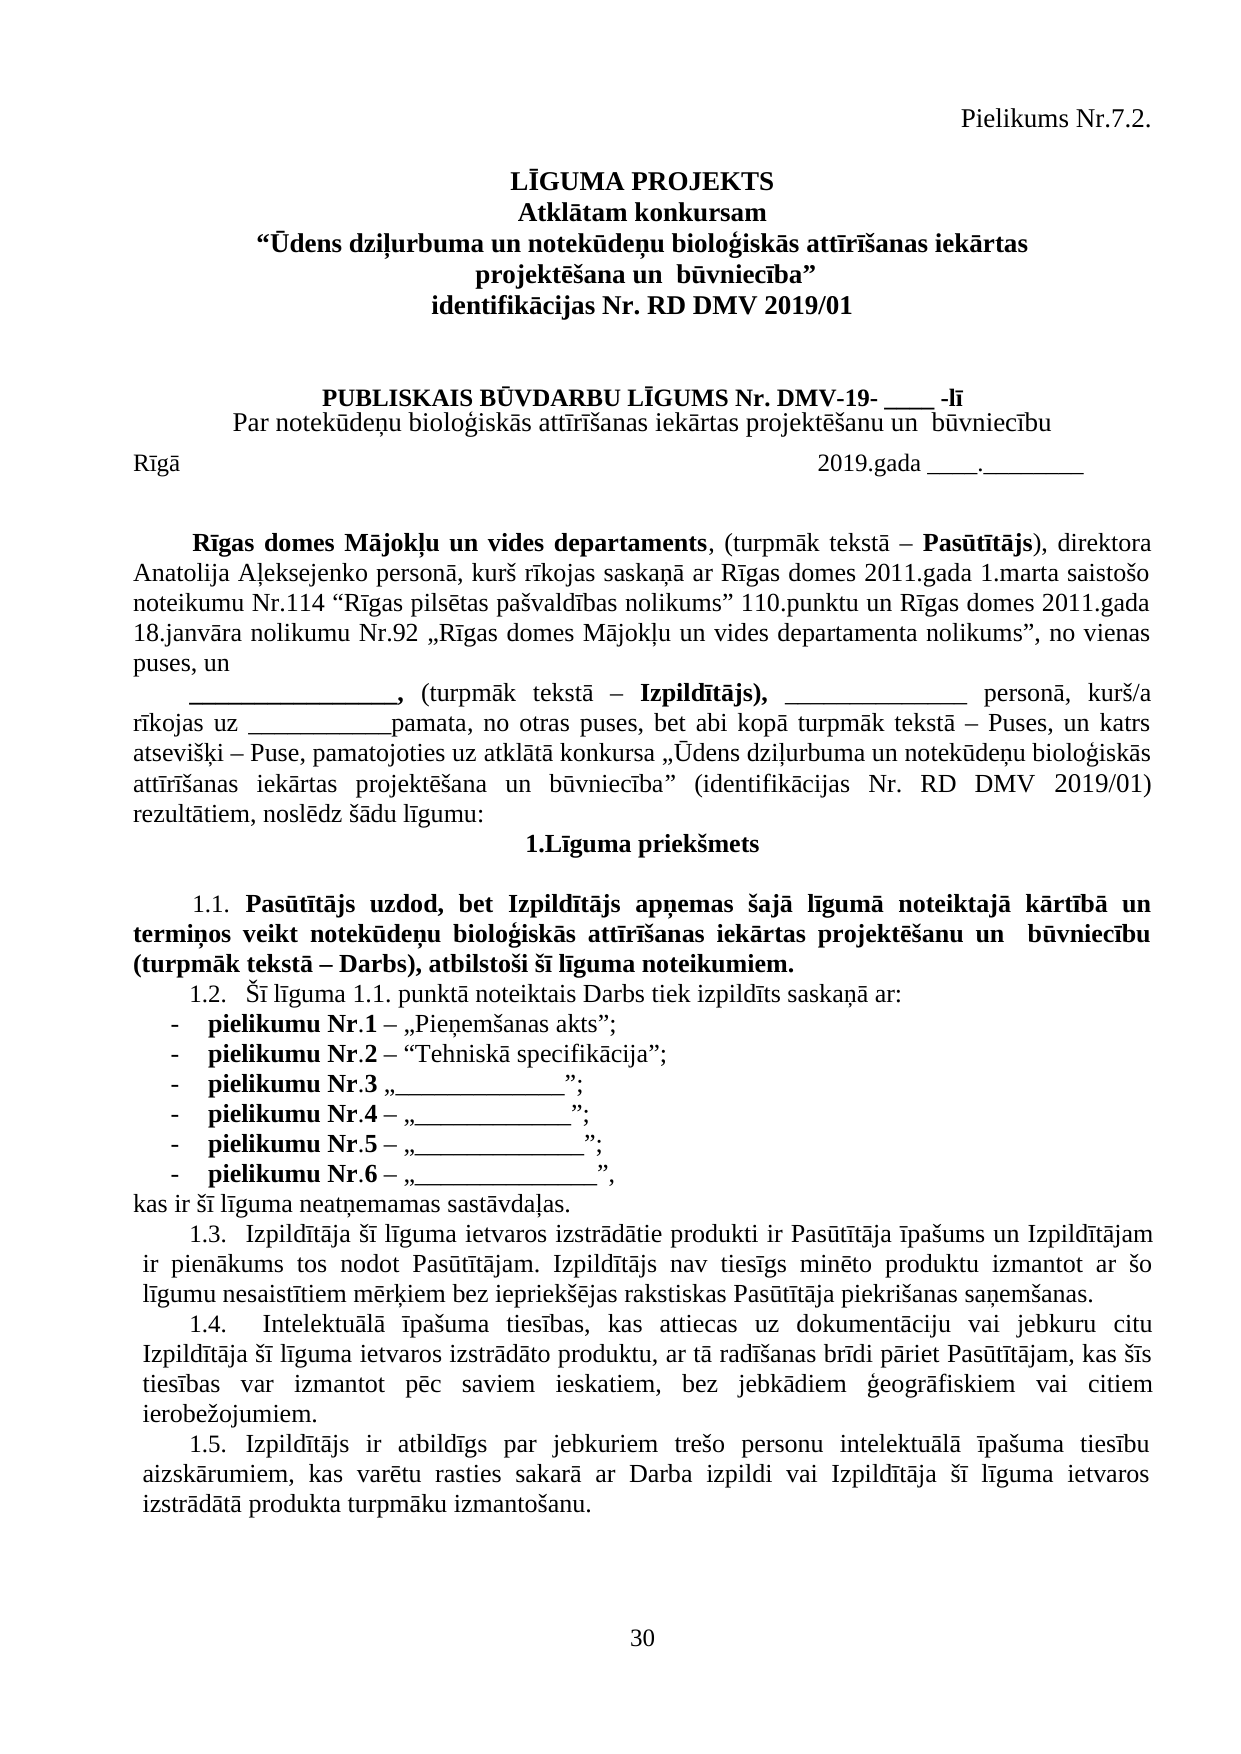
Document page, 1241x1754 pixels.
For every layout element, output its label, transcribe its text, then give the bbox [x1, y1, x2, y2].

list Intelektuālā īpašuma tiesības, kas attiecas uz dokumentāciju vai jebkuru citu Izpildītāja šī līguma ietvaros izstrādāto produktu, ar tā radīšanas brīdi pāriet Pasūtītājam, kas šīs tiesības var izmantot pēc saviem ieskatiem, bez jebkādiem ģeogrāfiskiem vai citiem ierobežojumiem. [142, 1308, 1155, 1428]
text ________________, (turpmāk tekstā – Izpildītājs), ______________ personā, kurš/a rīkojas uz ___________pamata, no otras puses, bet abi kopā turpmāk tekstā – Puses, un katrs atsevišķi – Puse, pamatojoties uz atklātā konkursa „Ūdens dziļurbuma un notekūdeņu bioloģiskās attīrīšanas iekārtas projektēšana un būvniecība” (identifikācijas Nr. RD DMV 2019/01) rezultātiem, noslēdz šādu līgumu: [133, 677, 1152, 828]
text Par notekūdeņu bioloģiskās attīrīšanas iekārtas projektēšanu un būvniecību [133, 412, 1152, 437]
list pielikumu Nr.6 – „______________”, [170, 1158, 1152, 1188]
list Izpildītāja šī līguma ietvaros izstrādātie produkti ir Pasūtītāja īpašums un Izpildītājam ir pienākums tos nodot Pasūtītājam. Izpildītājs nav tiesīgs minēto produktu izmantot ar šo līgumu nesaistītiem mērķiem bez iepriekšējas rakstiskas Pasūtītāja piekrišanas saņemšanas. [142, 1218, 1155, 1308]
text Rīgas domes Mājokļu un vides departaments, (turpmāk tekstā – Pasūtītājs), direktora Anatolija Aļeksejenko personā, kurš rīkojas saskaņā ar Rīgas domes 2011.gada 1.marta saistošo noteikumu Nr.114 “Rīgas pilsētas pašvaldības nolikums” 110.punktu un Rīgas domes 2011.gada 18.janvāra nolikumu Nr.92 „Rīgas domes Mājokļu un vides departamenta nolikums”, no vienas puses, un [133, 527, 1152, 677]
list Pasūtītājs uzdod, bet Izpildītājs apņemas šajā līgumā noteiktajā kārtībā un termiņos veikt notekūdeņu bioloģiskās attīrīšanas iekārtas projektēšanu un būvniecību (turpmāk tekstā – Darbs), atbilstoši šī līguma noteikumiem. [133, 888, 1152, 978]
list pielikumu Nr.1 – „Pieņemšanas akts”; [170, 1008, 1152, 1038]
text Pielikums Nr.7.2. [133, 103, 1152, 134]
text LĪGUMA PROJEKTS [133, 165, 1152, 196]
list pielikumu Nr.4 – „____________”; [133, 1098, 1152, 1128]
list Šī līguma 1.1. punktā noteiktais Darbs tiek izpildīts saskaņā ar: [133, 978, 1152, 1008]
text PUBLISKAIS BŪVDARBU LĪGUMS Nr. DMV-19- ____ -lī [133, 383, 1152, 412]
list pielikumu Nr.5 – „_____________”; [170, 1128, 1152, 1158]
text projektēšana un būvniecība” [133, 258, 1152, 289]
text Rīgā 2019.gada ____.________ [133, 448, 1152, 477]
text 1.Līguma priekšmets [133, 828, 1152, 858]
text identifikācijas Nr. RD DMV 2019/01 [133, 289, 1152, 321]
list pielikumu Nr.2 – “Tehniskā specifikācija”; [170, 1038, 1152, 1068]
list pielikumu Nr.3 „_____________”; [170, 1068, 1152, 1098]
text “Ūdens dziļurbuma un notekūdeņu bioloģiskās attīrīšanas iekārtas [133, 227, 1152, 258]
text Atklātam konkursam [133, 196, 1152, 227]
list Izpildītājs ir atbildīgs par jebkuriem trešo personu intelektuālā īpašuma tiesību aizskārumiem, kas varētu rasties sakarā ar Darba izpildi vai Izpildītāja šī līguma ietvaros izstrādātā produkta turpmāku izmantošanu. [142, 1428, 1152, 1518]
text kas ir šī līguma neatņemamas sastāvdaļas. [133, 1188, 1152, 1218]
